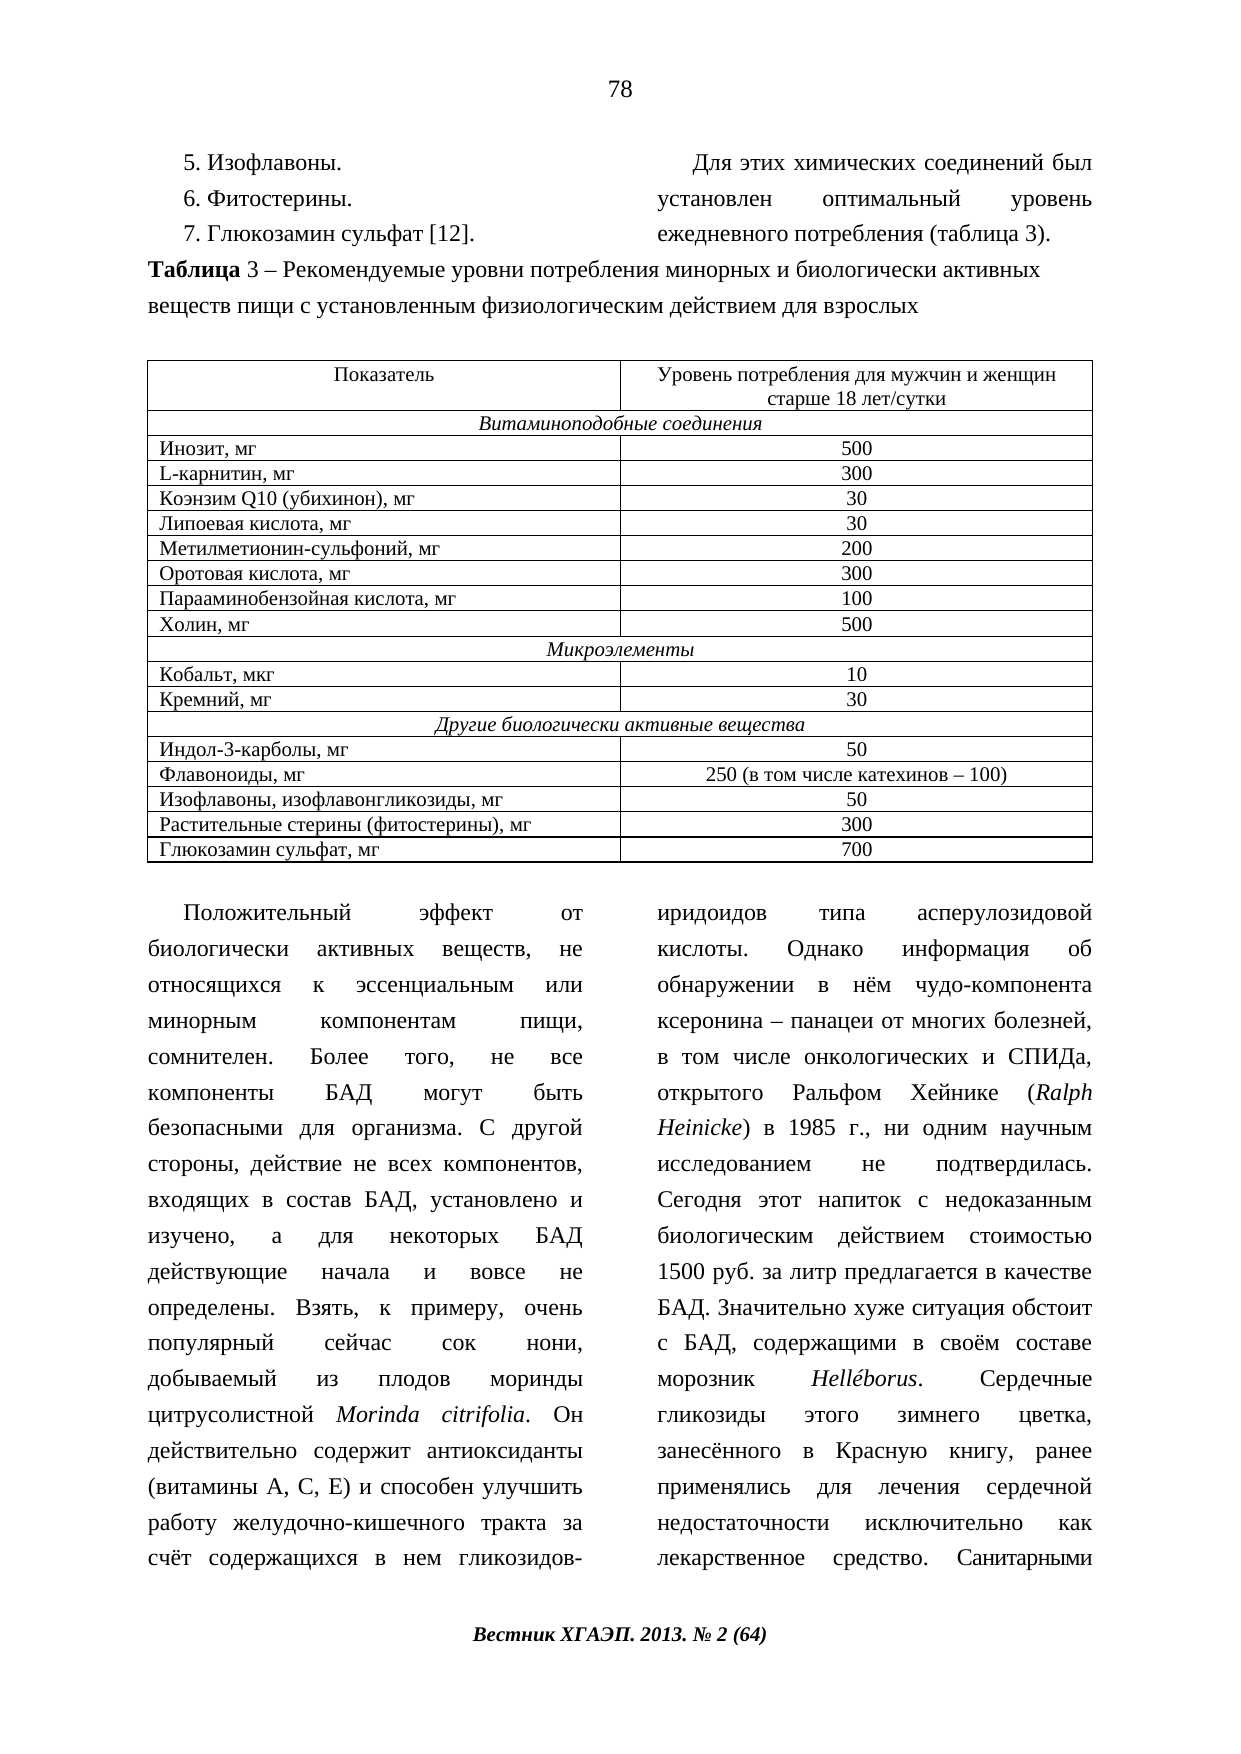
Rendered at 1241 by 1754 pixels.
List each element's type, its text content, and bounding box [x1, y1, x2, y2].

table_cell Парааминобензойная кислота, мг [148, 586, 620, 610]
table_cell 500 [621, 436, 1092, 460]
table_cell 30 [621, 687, 1092, 711]
table_cell Микроэлементы [148, 637, 1092, 661]
table_cell Метилметионин-сульфоний, мг [148, 536, 620, 560]
table_cell Глюкозамин сульфат, мг [148, 838, 620, 861]
table_cell Флавоноиды, мг [148, 762, 620, 786]
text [148, 898, 583, 1571]
table_header Показатель [148, 361, 620, 409]
list 6. Фитостерины. [148, 183, 583, 211]
table_cell Другие биологически активные вещества [148, 712, 1092, 736]
table_cell Липоевая кислота, мг [148, 511, 620, 535]
table_cell 700 [621, 838, 1092, 861]
table_cell 50 [621, 737, 1092, 761]
table_cell Индол-3-карболы, мг [148, 737, 620, 761]
table_cell 500 [621, 611, 1092, 636]
table_cell Изофлавоны, изофлавонгликозиды, мг [148, 787, 620, 811]
table_cell 300 [621, 561, 1092, 585]
table_cell Коэнзим Q10 (убихинон), мг [148, 486, 620, 510]
table_header Уровень потребления для мужчин и женщин старше 18 лет/сутки [621, 361, 1092, 409]
list 5. Изофлавоны. [148, 148, 583, 175]
table_cell 300 [621, 812, 1092, 836]
table_cell 300 [621, 461, 1092, 485]
table_cell 50 [621, 787, 1092, 811]
table_cell Инозит, мг [148, 436, 620, 460]
table_cell 30 [621, 486, 1092, 510]
table_cell Кремний, мг [148, 687, 620, 711]
table_cell Холин, мг [148, 611, 620, 636]
list 7. Глюкозамин сульфат [12]. [148, 219, 583, 247]
subtitle Таблица 3 – Рекомендуемые уровни потребления минорных и биологически активных [148, 255, 1092, 283]
subtitle веществ пищи с установленным физиологическим действием для взрослых [148, 291, 1092, 319]
table_cell 200 [621, 536, 1092, 560]
table_cell 30 [621, 511, 1092, 535]
table_cell L-карнитин, мг [148, 461, 620, 485]
table_cell Кобальт, мкг [148, 662, 620, 686]
table_cell 10 [621, 662, 1092, 686]
table_cell Оротовая кислота, мг [148, 561, 620, 585]
table_cell Витаминоподобные соединения [148, 411, 1092, 435]
table_cell 100 [621, 586, 1092, 610]
table_cell Растительные стерины (фитостерины), мг [148, 812, 620, 836]
text Для этих химических соединений был установлен оптимальный уровень ежедневного потребления (таблица 3). [657, 148, 1092, 247]
table_cell 250 (в том числе катехинов – 100) [621, 762, 1092, 786]
